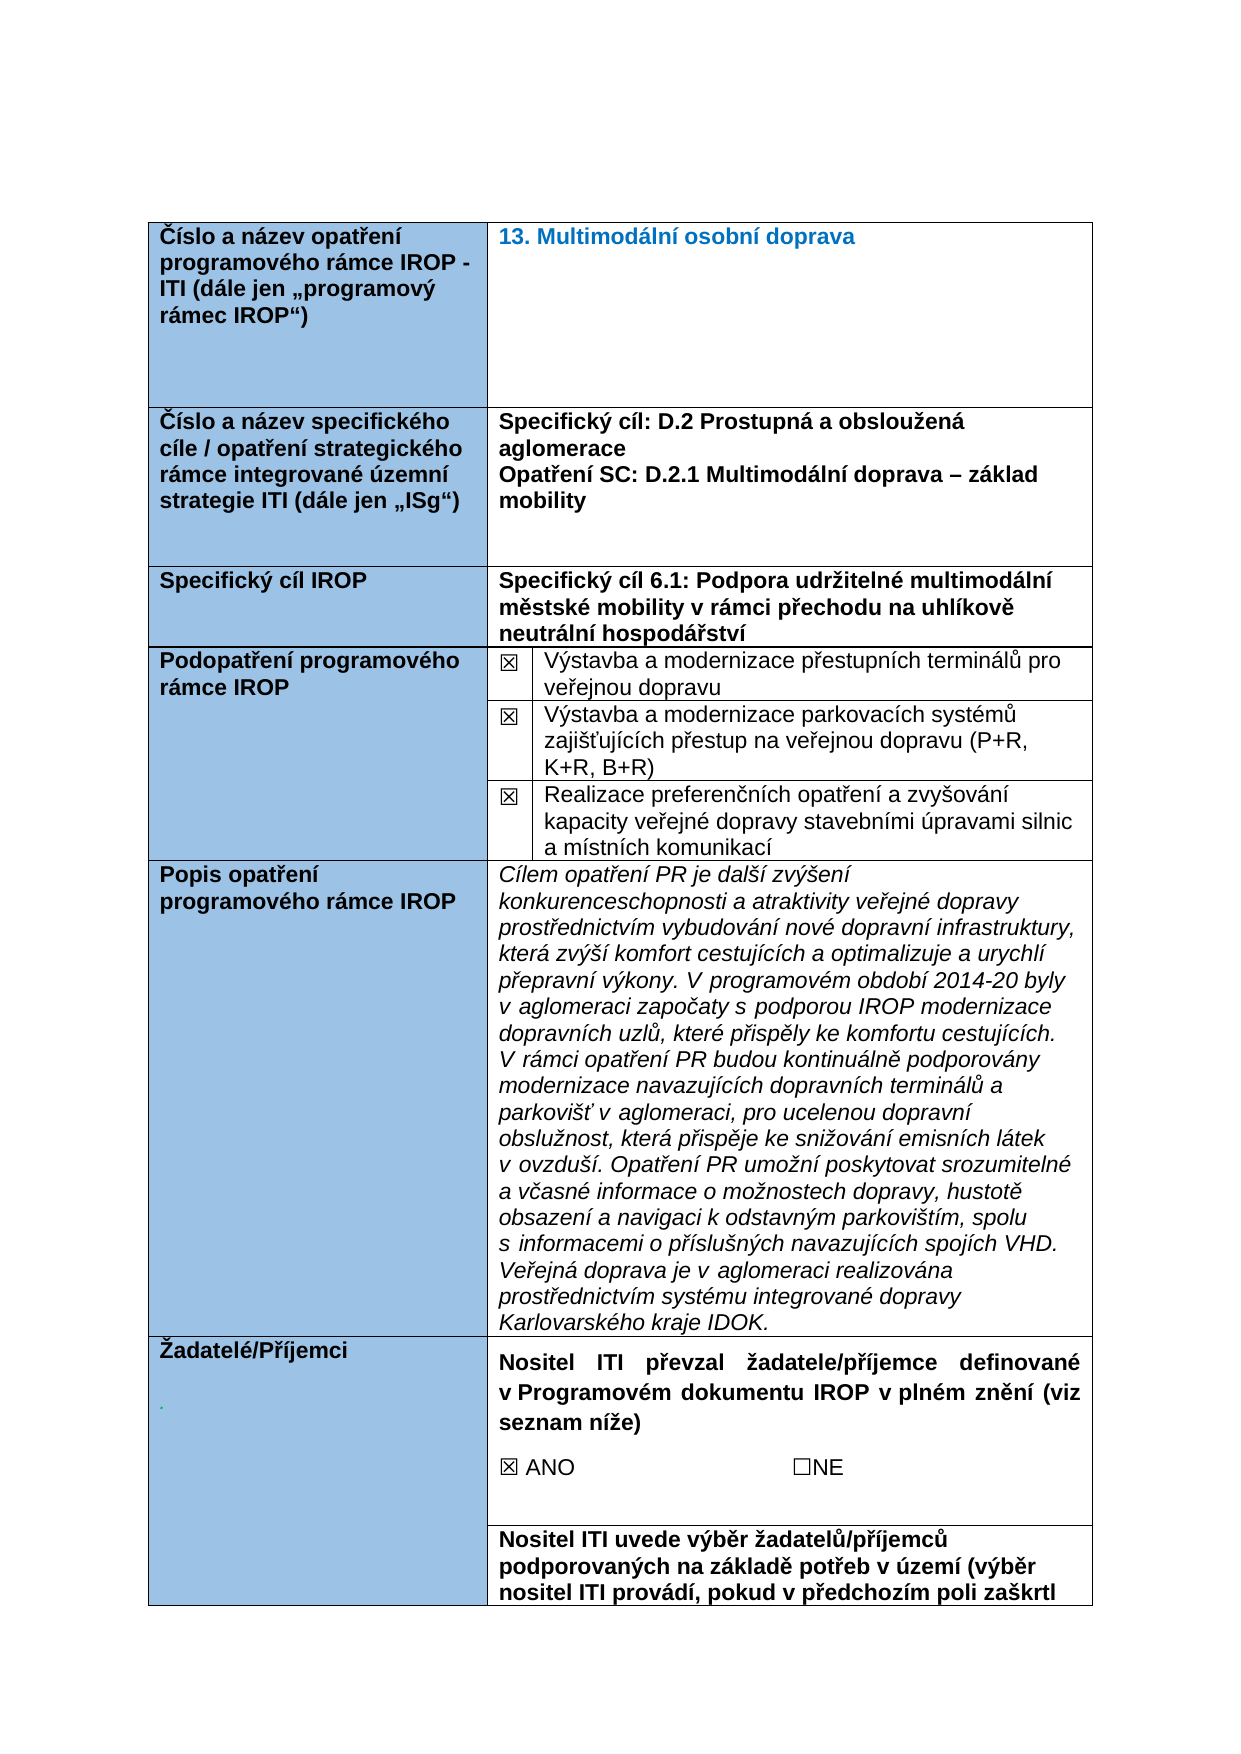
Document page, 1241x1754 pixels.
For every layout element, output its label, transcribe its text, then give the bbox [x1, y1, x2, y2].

table_cell Realizace preferenčních opatření a zvyšování kapacity veřejné dopravy stavebními úpravami silnic a místních komunikací [533, 781, 1092, 860]
table_cell Specifický cíl: D.2 Prostupná a obsloužená aglomerace Opatření SC: D.2.1 Multimodální doprava – základ mobility [488, 408, 1092, 566]
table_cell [488, 1526, 1092, 1605]
table_cell Výstavba a modernizace přestupních terminálů pro veřejnou dopravu [533, 648, 1092, 700]
table_cell Specifický cíl 6.1: Podpora udržitelné multimodální městské mobility v rámci přechodu na uhlíkově neutrální hospodářství [488, 567, 1092, 646]
table_cell Nositel ITI převzal žadatele/příjemce definované v Programovém dokumentu IROP v plném znění (viz seznam níže) ANO NE [488, 1337, 1092, 1525]
table_cell Podopatření programového rámce IROP [149, 648, 487, 860]
table_cell Žadatelé/Příjemci . [149, 1337, 487, 1605]
table_cell Číslo a název specifického cíle / opatření strategického rámce integrované územní strategie ITI (dále jen „ISg“) [149, 408, 487, 566]
table_cell Specifický cíl IROP [149, 567, 487, 646]
table_header Číslo a název opatření programového rámce IROP - ITI (dále jen „programový rámec IROP“) [149, 223, 487, 407]
table_cell Cílem opatření PR je další zvýšení konkurenceschopnosti a atraktivity veřejné dopravy prostřednictvím vybudování nové dopravní infrastruktury, která zvýší komfort cestujících a optimalizuje a urychlí přepravní výkony. V programovém období 2014-20 byly v aglomeraci započaty s podporou IROP modernizace dopravních uzlů, které přispěly ke komfortu cestujících. V rámci opatření PR budou kontinuálně podporovány modernizace navazujících dopravních terminálů a parkovišť v aglomeraci, pro ucelenou dopravní obslužnost, která přispěje ke snižování emisních látek v ovzduší. Opatření PR umožní poskytovat srozumitelné a včasné informace o možnostech dopravy, hustotě obsazení a navigaci k odstavným parkovištím, spolu s informacemi o příslušných navazujících spojích VHD. Veřejná doprava je v aglomeraci realizována prostřednictvím systému integrované dopravy Karlovarského kraje IDOK. [488, 861, 1092, 1336]
table_cell Popis opatření programového rámce IROP [149, 861, 487, 1336]
table_cell Výstavba a modernizace parkovacích systémů zajišťujících přestup na veřejnou dopravu (P+R, K+R, B+R) [533, 701, 1092, 780]
table_header 13. Multimodální osobní doprava [488, 223, 1092, 407]
